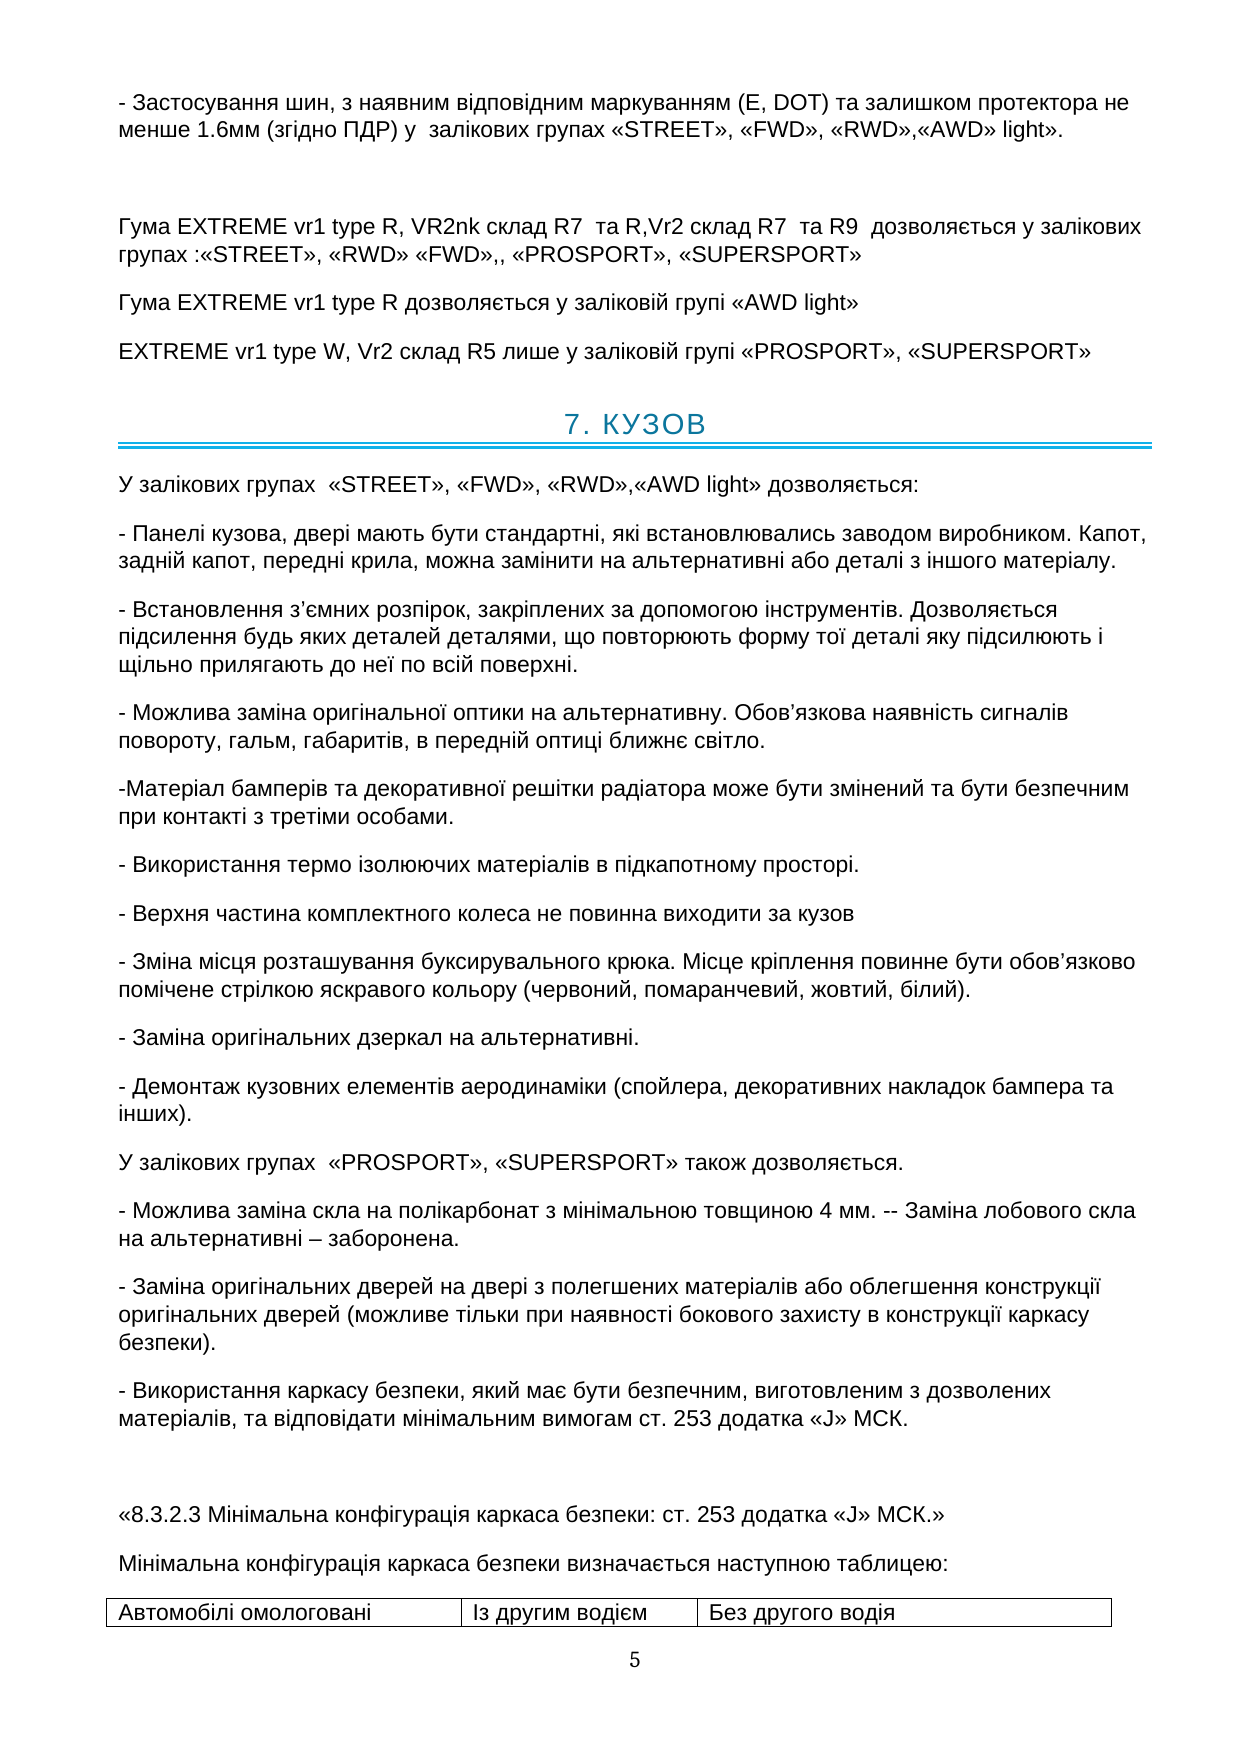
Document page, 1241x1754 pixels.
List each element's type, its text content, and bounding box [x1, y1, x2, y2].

text - Можлива заміна оригінальної оптики на альтернативну. Обов’язкова наявність сигналів повороту, гальм, габаритів, в передній оптиці ближнє світло. [118, 699, 1152, 753]
text - Використання термо ізолюючих матеріалів в підкапотному просторі. [118, 851, 1152, 878]
text - Використання каркасу безпеки, який має бути безпечним, виготовленим з дозволених матеріалів, та відповідати мінімальним вимогам ст. 253 додатка «J» МСК. [118, 1377, 1152, 1431]
text - Панелі кузова, двері мають бути стандартні, які встановлювались заводом виробником. Капот, задній капот, передні крила, можна замінити на альтернативні або деталі з іншого матеріалу. [118, 520, 1152, 574]
text Гума EXTREME vr1 type R, VR2nk склад R7 та R,Vr2 склад R7 та R9 дозволяється у залікових групах :«STREET», «RWD» «FWD»,, «PROSPORT», «SUPERSPORT» [118, 213, 1152, 267]
text - Верхня частина комплектного колеса не повинна виходити за кузов [118, 900, 1152, 926]
text Мінімальна конфігурація каркаса безпеки визначається наступною таблицею: [118, 1550, 1152, 1576]
text «8.3.2.3 Мінімальна конфігурація каркаса безпеки: ст. 253 додатка «J» МСК.» [118, 1501, 1152, 1528]
text EXTREME vr1 type W, Vr2 склад R5 лише у заліковій групі «PROSPORT», «SUPERSPORT» [118, 338, 1152, 364]
table_header Без другого водія [698, 1599, 1111, 1626]
text - Демонтаж кузовних елементів аеродинаміки (спойлера, декоративних накладок бампера та інших). [118, 1073, 1152, 1127]
text У залікових групах «STREET», «FWD», «RWD»,«AWD light» дозволяється: [118, 471, 1152, 498]
text - Заміна оригінальних дверей на двері з полегшених матеріалів або облегшення конструкції оригінальних дверей (можливе тільки при наявності бокового захисту в конструкції каркасу безпеки). [118, 1273, 1152, 1355]
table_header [107, 1599, 461, 1626]
text - Зміна місця розташування буксирувального крюка. Місце кріплення повинне бути обов’язково помічене стрілкою яскравого кольору (червоний, помаранчевий, жовтий, білий). [118, 948, 1152, 1002]
text - Можлива заміна скла на полікарбонат з мінімальною товщиною . -- Заміна лобового скла на альтернативні – заборонена. [118, 1197, 1152, 1251]
table_header Із другим водієм [462, 1599, 697, 1626]
text Гума EXTREME vr1 type R дозволяється у заліковій групі «AWD light» [118, 289, 1152, 316]
text - Заміна оригінальних дзеркал на альтернативні. [118, 1024, 1152, 1051]
text - Встановлення з’ємних розпірок, закріплених за допомогою інструментів. Дозволяється підсилення будь яких деталей деталями, що повторюють форму тої деталі яку підсилюють і щільно прилягають до неї по всій поверхні. [118, 596, 1152, 677]
text - Застосування шин, з наявним відповідним маркуванням (E, DOT) та залишком протектора не менше 1.6мм (згідно ПДР) у залікових групах «STREET», «FWD», «RWD»,«AWD» light». [118, 89, 1152, 143]
text У залікових групах «PROSPORT», «SUPERSPORT» також дозволяється. [118, 1149, 1152, 1175]
subtitle 7. Кузов [118, 407, 1152, 442]
text -Матеріал бамперів та декоративної решітки радіатора може бути змінений та бути безпечним при контакті з третіми особами. [118, 775, 1152, 829]
